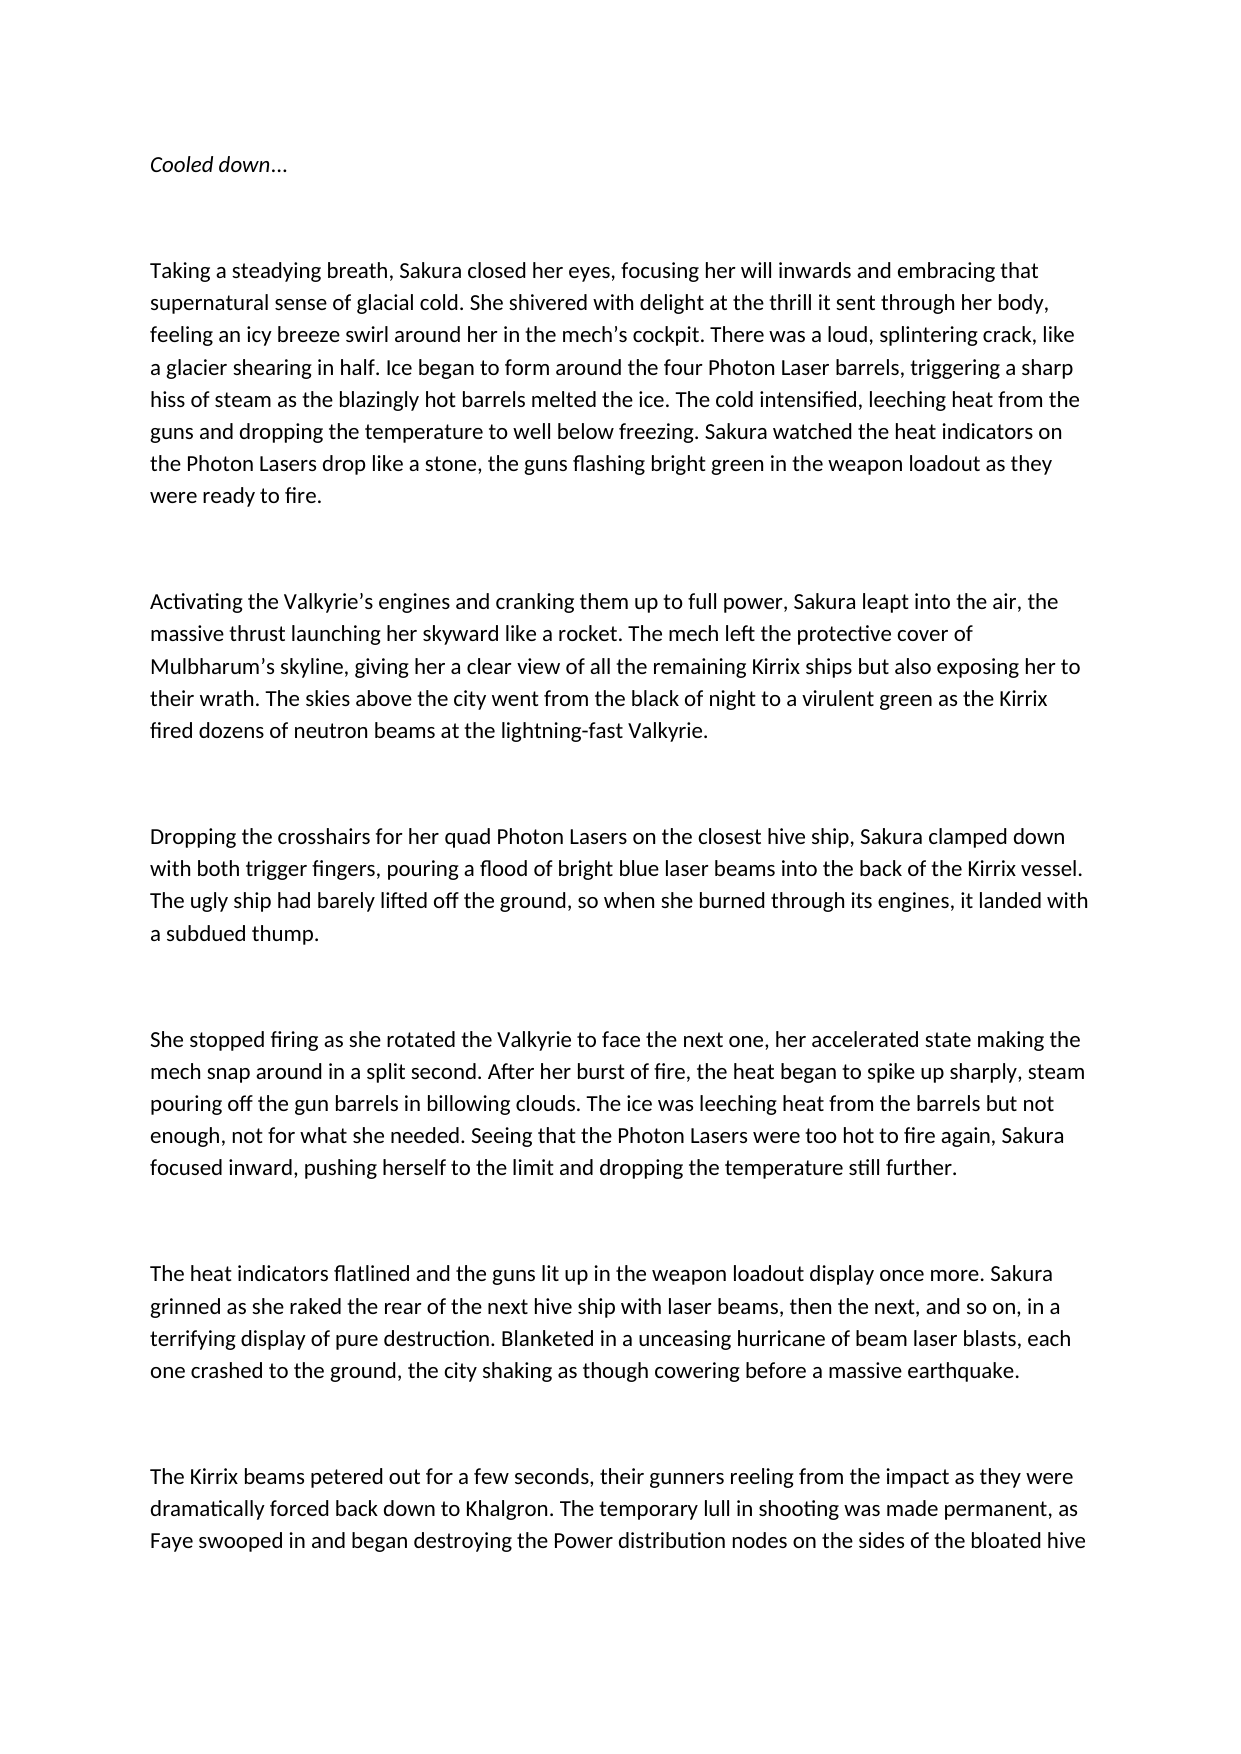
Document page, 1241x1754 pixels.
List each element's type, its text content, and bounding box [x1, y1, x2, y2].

text Activating the Valkyrie’s engines and cranking them up to full power, Sakura leapt into the air, the massive thrust launching her skyward like a rocket. The mech left the protective cover of Mulbharum’s skyline, giving her a clear view of all the remaining Kirrix ships but also exposing her to their wrath. The skies above the city went from the black of night to a virulent green as the Kirrix fired dozens of neutron beams at the lightning-fast Valkyrie. [150, 587, 1090, 744]
text She stopped firing as she rotated the Valkyrie to face the next one, her accelerated state making the mech snap around in a split second. After her burst of fire, the heat began to spike up sharply, steam pouring off the gun barrels in billowing clouds. The ice was leeching heat from the barrels but not enough, not for what she needed. Seeing that the Photon Lasers were too hot to fire again, Sakura focused inward, pushing herself to the limit and dropping the temperature still further. [150, 1025, 1090, 1182]
text Dropping the crosshairs for her quad Photon Lasers on the closest hive ship, Sakura clamped down with both trigger fingers, pouring a flood of bright blue laser beams into the back of the Kirrix vessel. The ugly ship had barely lifted off the ground, so when she burned through its engines, it landed with a subdued thump. [150, 822, 1090, 947]
text Cooled down... [150, 150, 1090, 178]
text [150, 1462, 1090, 1554]
text The heat indicators flatlined and the guns lit up in the weapon loadout display once more. Sakura grinned as she raked the rear of the next hive ship with laser beams, then the next, and so on, in a terrifying display of pure destruction. Blanketed in a unceasing hurricane of beam laser blasts, each one crashed to the ground, the city shaking as though cowering before a massive earthquake. [150, 1259, 1090, 1384]
text Taking a steadying breath, Sakura closed her eyes, focusing her will inwards and embracing that supernatural sense of glacial cold. She shivered with delight at the thrill it sent through her body, feeling an icy breeze swirl around her in the mech’s cockpit. There was a loud, splintering crack, like a glacier shearing in half. Ice began to form around the four Photon Laser barrels, triggering a sharp hiss of steam as the blazingly hot barrels melted the ice. The cold intensified, leeching heat from the guns and dropping the temperature to well below freezing. Sakura watched the heat indicators on the Photon Lasers drop like a stone, the guns flashing bright green in the weapon loadout as they were ready to fire. [150, 256, 1090, 509]
